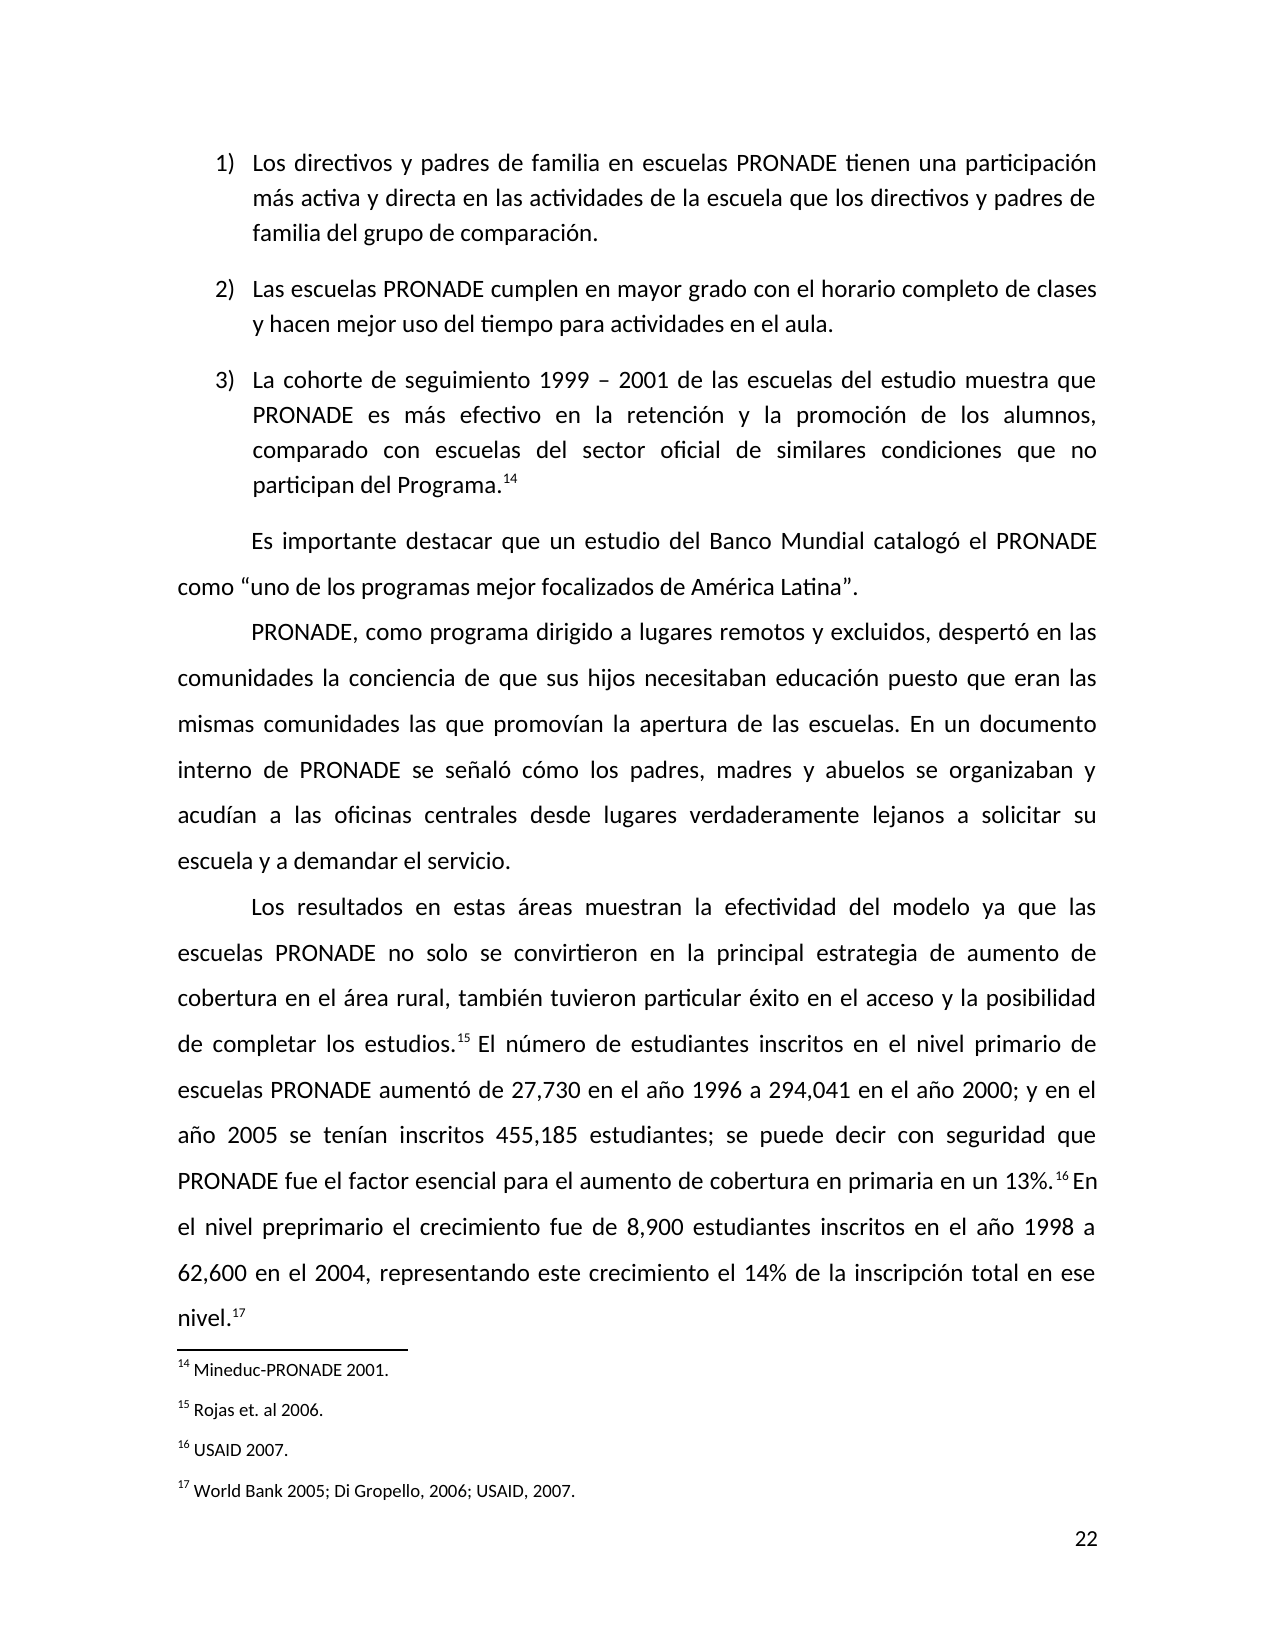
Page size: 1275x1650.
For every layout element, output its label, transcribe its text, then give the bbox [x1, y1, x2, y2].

list Los directivos y padres de familia en escuelas PRONADE tienen una participación más activa y directa en las actividades de la escuela que los directivos y padres de familia del grupo de comparación. [215, 148, 1098, 248]
text Es importante destacar que un estudio del Banco Mundial catalogó el PRONADE como “uno de los programas mejor focalizados de América Latina”. [177, 525, 1098, 601]
list Las escuelas PRONADE cumplen en mayor grado con el horario completo de clases y hacen mejor uso del tiempo para actividades en el aula. [215, 273, 1098, 339]
list La cohorte de seguimiento 1999 – 2001 de las escuelas del estudio muestra que PRONADE es más efectivo en la retención y la promoción de los alumnos, comparado con escuelas del sector oficial de similares condiciones que no participan del Programa. [215, 364, 1098, 500]
text Los resultados en estas áreas muestran la efectividad del modelo ya que las escuelas PRONADE no solo se convirtieron en la principal estrategia de aumento de cobertura en el área rural, también tuvieron particular éxito en el acceso y la posibilidad de completar los estudios. El número de estudiantes inscritos en el nivel primario de escuelas PRONADE aumentó de 27,730 en el año 294,041 en el año 2000; y en el año 2005 se tenían inscritos 455,185 estudiantes; se puede decir con seguridad que PRONADE fue el factor esencial para el aumento de cobertura en primaria en un 13%. En el nivel preprimario el crecimiento fue de 8,900 estudiantes inscritos en el año 62,600 en el 2004, representando este crecimiento el 14% de la inscripción total en ese nivel. [177, 891, 1098, 1333]
text PRONADE, como programa dirigido a lugares remotos y excluidos, despertó en las comunidades la conciencia de que sus hijos necesitaban educación puesto que eran las mismas comunidades las que promovían la apertura de las escuelas. En un documento interno de PRONADE se señaló cómo los padres, madres y abuelos se organizaban y acudían a las oficinas centrales desde lugares verdaderamente lejanos a solicitar su escuela y a demandar el servicio. [177, 617, 1098, 876]
